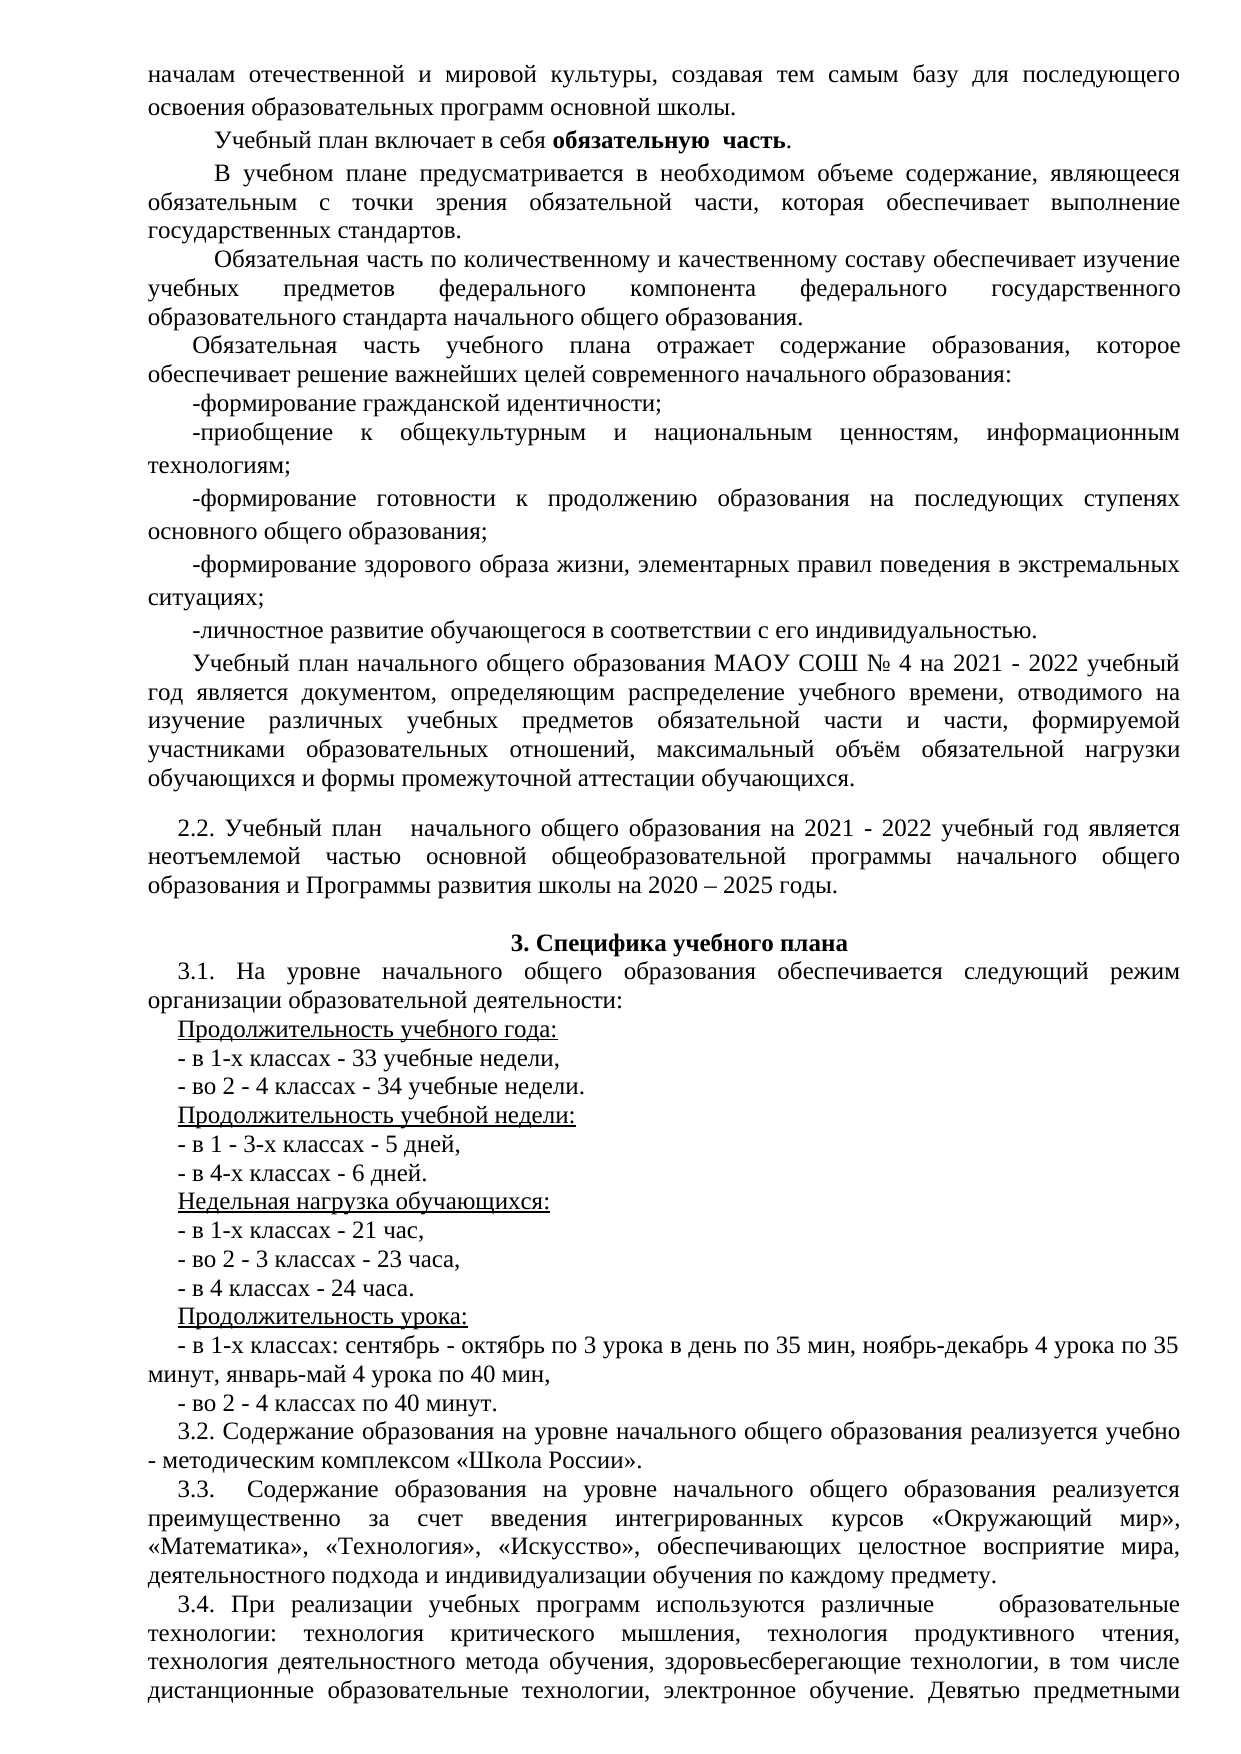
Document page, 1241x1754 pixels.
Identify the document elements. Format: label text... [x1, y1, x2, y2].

text -формирование здорового образа жизни, элементарных правил поведения в экстремальных ситуациях; [148, 549, 1181, 611]
text Недельная нагрузка обучающихся: [148, 1186, 1181, 1215]
text -формирование гражданской идентичности; [148, 388, 1181, 417]
text -приобщение к общекультурным и национальным ценностям, информационным технологиям; [148, 417, 1181, 479]
text 3.2. Содержание образования на уровне начального общего образования реализуется учебно - методическим комплексом «Школа России». [148, 1416, 1181, 1474]
text Учебный план включает в себя обязательную часть. [148, 125, 1181, 154]
text Продолжительность урока: [148, 1301, 1181, 1330]
text Обязательная часть учебного плана отражает содержание образования, которое обеспечивает решение важнейших целей современного начального образования: [148, 331, 1181, 388]
text - в 4 классах - 24 часа. [148, 1273, 1181, 1301]
text 2.2. Учебный план начального общего образования на 2021 - 2022 учебный год является неотъемлемой частью основной общеобразовательной программы начального общего образования и Программы развития школы на 2020 – 2025 годы. [148, 813, 1181, 899]
text 3. Специфика учебного плана [148, 928, 1181, 956]
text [148, 59, 1181, 121]
text - в 1-х классах: сентябрь - октябрь по 3 урока в день по 35 мин, ноябрь-декабрь 4 урока по 35 минут, январь-май 4 урока по 40 мин, [148, 1330, 1181, 1388]
text -формирование готовности к продолжению образования на последующих ступенях основного общего образования; [148, 483, 1181, 545]
text Продолжительность учебной недели: [148, 1100, 1181, 1129]
text - в 1-х классах - 33 учебные недели, [148, 1043, 1181, 1071]
text - во 2 - 4 классах - 34 учебные недели. [148, 1071, 1181, 1100]
text Продолжительность учебного года: [148, 1014, 1181, 1043]
text В учебном плане предусматривается в необходимом объеме содержание, являющееся обязательным с точки зрения обязательной части, которая обеспечивает выполнение государственных стандартов. [148, 158, 1181, 244]
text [148, 1589, 1181, 1704]
text - в 4-х классах - 6 дней. [148, 1158, 1181, 1186]
list 3.3. Содержание образования на уровне начального общего образования реализуется преимущественно за счет введения интегрированных курсов «Окружающий мир», «Математика», «Технология», «Искусство», обеспечивающих целостное восприятие мира, деятельностного подхода и индивидуализации обучения по каждому предмету. [148, 1474, 1181, 1589]
text - в 1 - 3-х классах - 5 дней, [148, 1129, 1181, 1158]
text - во 2 - 3 классах - 23 часа, [148, 1244, 1181, 1273]
text - во 2 - 4 классах по 40 минут. [148, 1388, 1181, 1416]
text Учебный план начального общего образования МАОУ СОШ № 4 на 2021 - 2022 учебный год является документом, определяющим распределение учебного времени, отводимого на изучение различных учебных предметов обязательной части и части, формируемой участниками образовательных отношений, максимальный объём обязательной нагрузки обучающихся и формы промежуточной аттестации обучающихся. [148, 648, 1181, 792]
text Обязательная часть по количественному и качественному составу обеспечивает изучение учебных предметов федерального компонента федерального государственного образовательного стандарта начального общего образования. [148, 244, 1181, 331]
text -личностное развитие обучающегося в соответствии с его индивидуальностью. [148, 615, 1181, 644]
text 3.1. На уровне начального общего образования обеспечивается следующий режим организации образовательной деятельности: [148, 956, 1181, 1014]
text - в 1-х классах - 21 час, [148, 1215, 1181, 1244]
